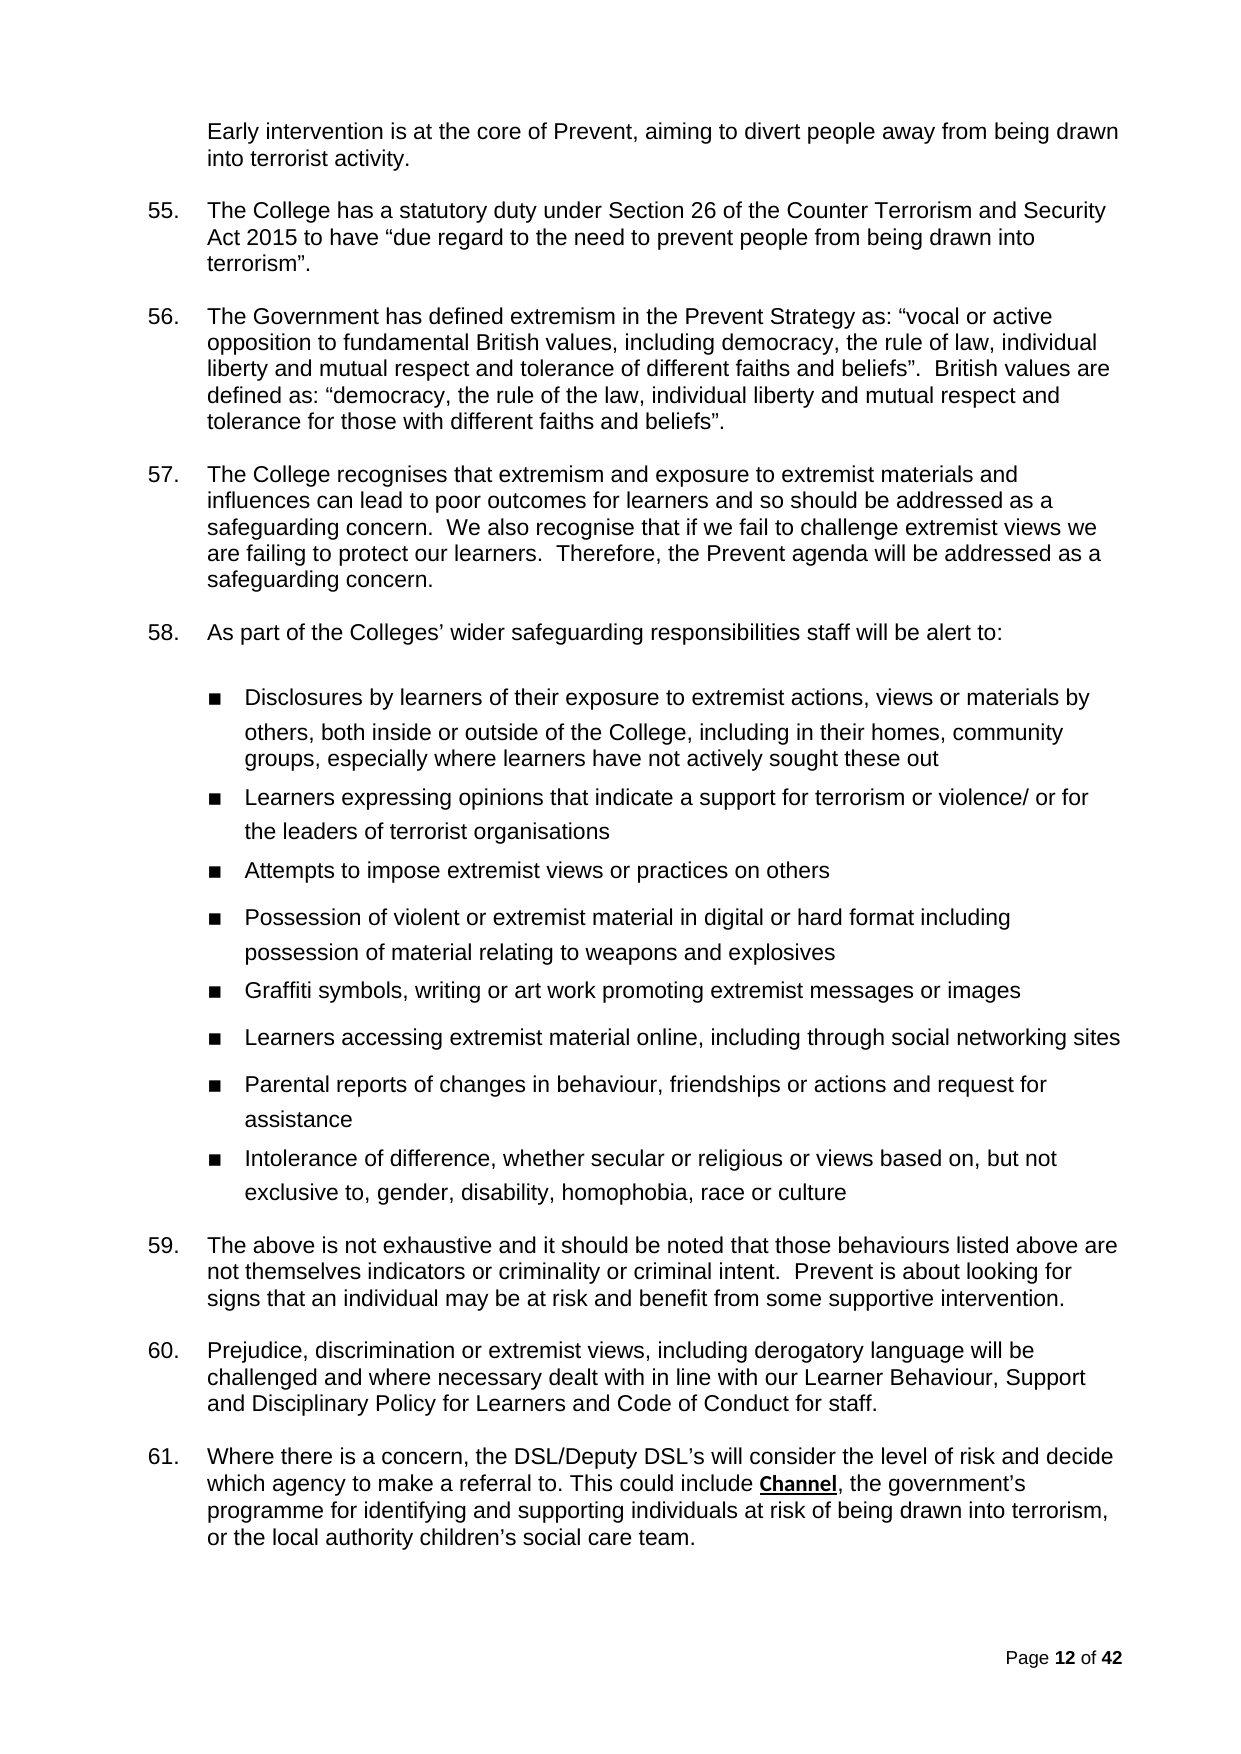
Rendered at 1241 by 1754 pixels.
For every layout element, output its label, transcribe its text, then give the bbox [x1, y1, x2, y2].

list Prejudice, discrimination or extremist views, including derogatory language will be challenged and where necessary dealt with in line with our Learner Behaviour, Support and Disciplinary Policy for Learners and Code of Conduct for staff. [148, 1337, 1122, 1416]
list Where there is a concern, the DSL/Deputy DSL’s will consider the level of risk and decide which agency to make a referral to. This could include Channel, the government’s programme for identifying and supporting individuals at risk of being drawn into terrorism, or the local authority children’s social care team. [148, 1443, 1122, 1550]
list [148, 118, 1122, 171]
list Possession of violent or extremist material in digital or hard format including possession of material relating to weapons and explosives [207, 892, 1122, 965]
list Learners expressing opinions that indicate a support for terrorism or violence/ or for the leaders of terrorist organisations [207, 771, 1122, 844]
list Attempts to impose extremist views or practices on others [207, 844, 1122, 892]
list As part of the Colleges’ wider safeguarding responsibilities staff will be alert to: [148, 619, 1122, 645]
list The above is not exhaustive and it should be noted that those behaviours listed above are not themselves indicators or criminality or criminal intent. Prevent is about looking for signs that an individual may be at risk and benefit from some supportive intervention. [148, 1232, 1122, 1311]
list Learners accessing extremist material online, including through social networking sites [207, 1012, 1122, 1059]
list The College has a statutory duty under Section 26 of the Counter Terrorism and Security Act 2015 to have “due regard to the need to prevent people from being drawn into terrorism”. [148, 197, 1122, 276]
list Disclosures by learners of their exposure to extremist actions, views or materials by others, both inside or outside of the College, including in their homes, community groups, especially where learners have not actively sought these out [207, 672, 1122, 771]
list Intolerance of difference, whether secular or religious or views based on, but not exclusive to, gender, disability, homophobia, race or culture [207, 1132, 1122, 1206]
list Graffiti symbols, writing or art work promoting extremist messages or images [207, 965, 1122, 1012]
list The College recognises that extremism and exposure to extremist materials and influences can lead to poor outcomes for learners and so should be addressed as a safeguarding concern. We also recognise that if we fail to challenge extremist views we are failing to protect our learners. Therefore, the Prevent agenda will be addressed as a safeguarding concern. [148, 461, 1122, 592]
list The Government has defined extremism in the Prevent Strategy as: “vocal or active opposition to fundamental British values, including democracy, the rule of law, individual liberty and mutual respect and tolerance of different faiths and beliefs”. British values are defined as: “democracy, the rule of the law, individual liberty and mutual respect and tolerance for those with different faiths and beliefs”. [148, 303, 1122, 434]
list Parental reports of changes in behaviour, friendships or actions and request for assistance [207, 1059, 1122, 1132]
